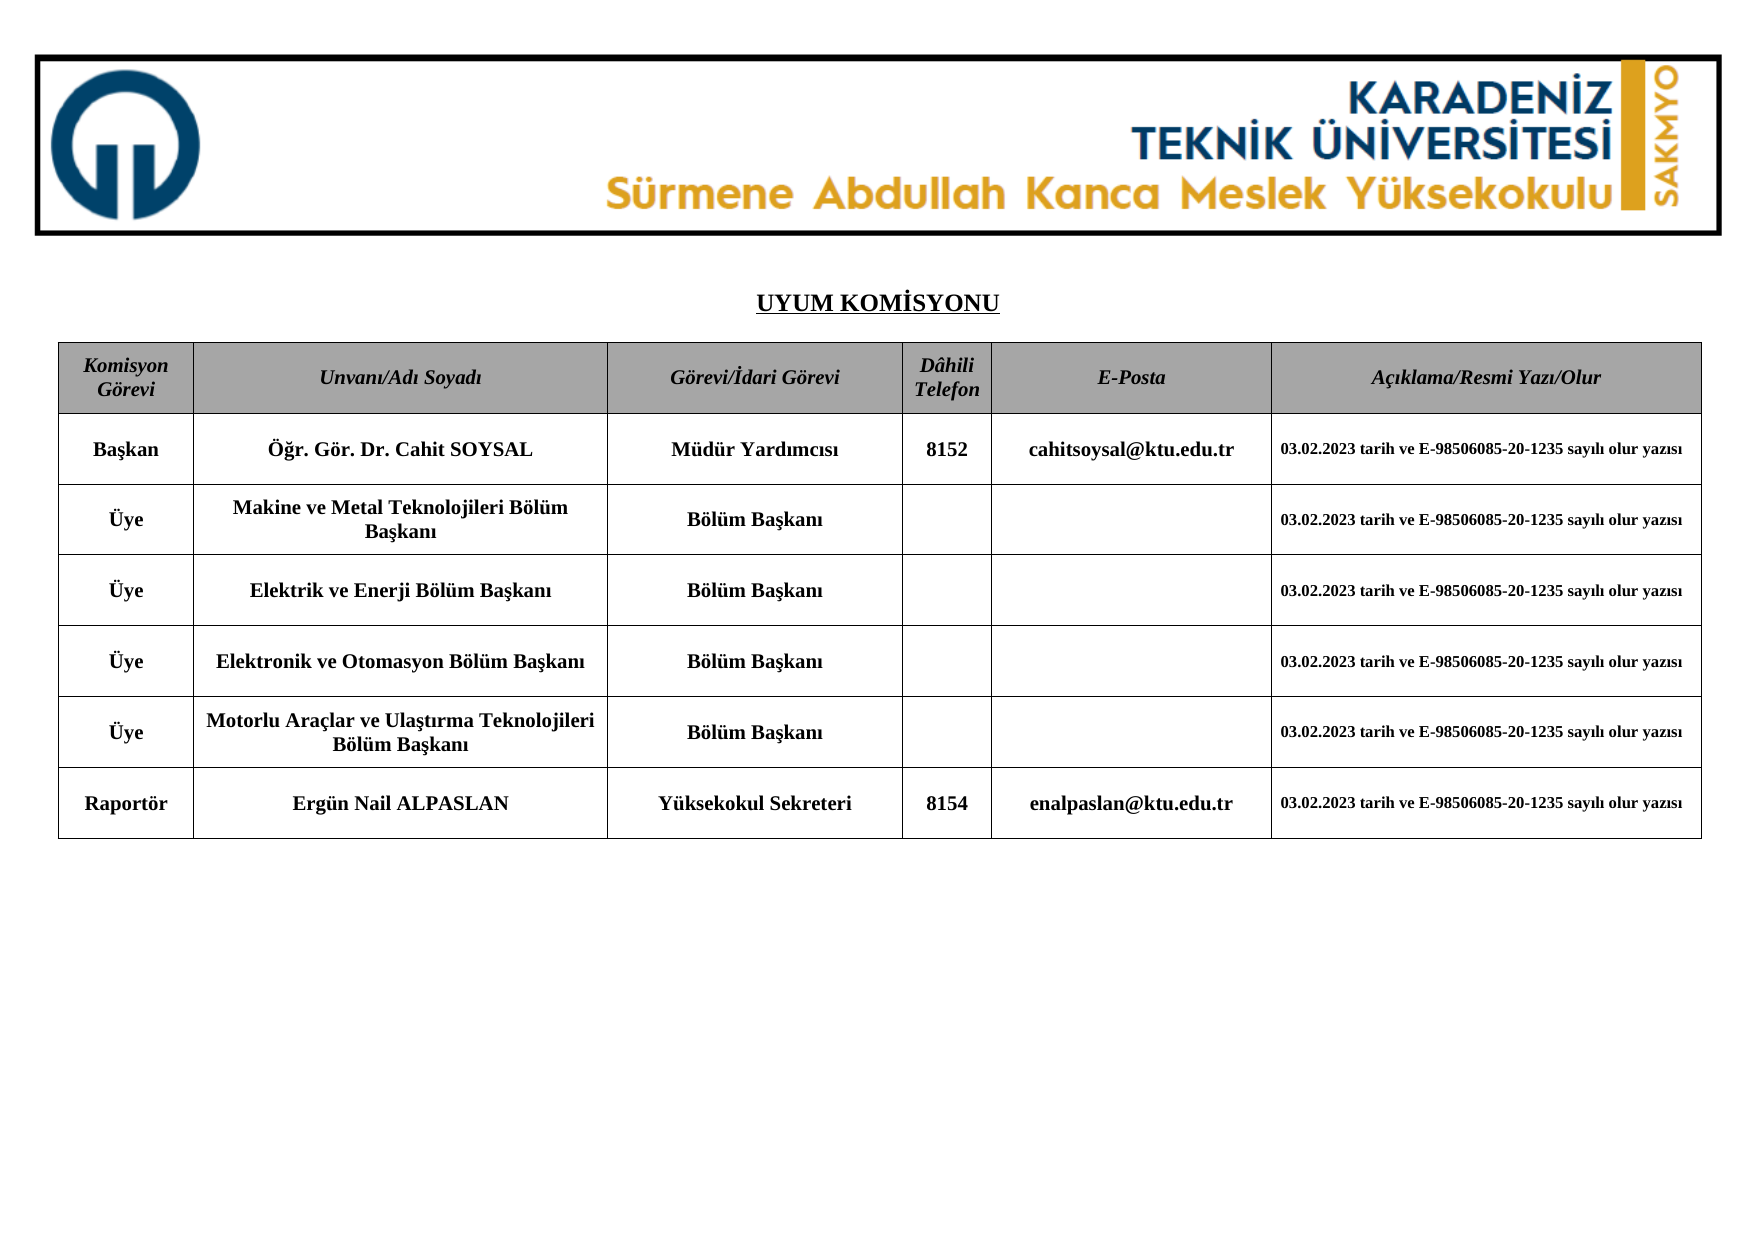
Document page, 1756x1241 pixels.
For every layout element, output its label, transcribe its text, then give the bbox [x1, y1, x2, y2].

table_header Unvanı/Adı Soyadı [194, 343, 607, 413]
table_cell Bölüm Başkanı [608, 555, 902, 625]
table_cell [992, 697, 1271, 767]
table_cell Öğr. Gör. Dr. Cahit SOYSAL [194, 414, 607, 483]
table_cell Bölüm Başkanı [608, 485, 902, 554]
table_header Açıklama/Resmi Yazı/Olur [1272, 343, 1701, 413]
table_cell 03.02.2023 tarih ve E-98506085-20-1235 sayılı olur yazısı [1272, 768, 1701, 838]
table_cell Başkan [59, 414, 193, 483]
table_cell 03.02.2023 tarih ve E-98506085-20-1235 sayılı olur yazısı [1272, 626, 1701, 696]
table_cell [903, 555, 991, 625]
table_header Komisyon Görevi [59, 343, 193, 413]
text UYUM KOMİSYONU [31, 288, 1724, 316]
table_cell 8154 [903, 768, 991, 838]
table_cell [903, 485, 991, 554]
table_header Görevi/İdari Görevi [608, 343, 902, 413]
table_cell Yüksekokul Sekreteri [608, 768, 902, 838]
table_cell 03.02.2023 tarih ve E-98506085-20-1235 sayılı olur yazısı [1272, 485, 1701, 554]
table_cell Üye [59, 626, 193, 696]
table_cell Raportör [59, 768, 193, 838]
table_header Dâhili Telefon [903, 343, 991, 413]
table_cell Ergün Nail ALPASLAN [194, 768, 607, 838]
table_cell enalpaslan@ktu.edu.tr [992, 768, 1271, 838]
table_cell 03.02.2023 tarih ve E-98506085-20-1235 sayılı olur yazısı [1272, 697, 1701, 767]
table_cell Üye [59, 555, 193, 625]
table_cell Üye [59, 485, 193, 554]
table_cell Motorlu Araçlar ve Ulaştırma Teknolojileri Bölüm Başkanı [194, 697, 607, 767]
table_cell Makine ve Metal Teknolojileri Bölüm Başkanı [194, 485, 607, 554]
table_header E-Posta [992, 343, 1271, 413]
table_cell [992, 485, 1271, 554]
table_cell [992, 555, 1271, 625]
table_cell cahitsoysal@ktu.edu.tr [992, 414, 1271, 483]
table_cell [903, 697, 991, 767]
table_cell Bölüm Başkanı [608, 626, 902, 696]
table_cell 8152 [903, 414, 991, 483]
table_cell Elektronik ve Otomasyon Bölüm Başkanı [194, 626, 607, 696]
table_cell Üye [59, 697, 193, 767]
table_cell 03.02.2023 tarih ve E-98506085-20-1235 sayılı olur yazısı [1272, 555, 1701, 625]
table_cell Bölüm Başkanı [608, 697, 902, 767]
table_cell 03.02.2023 tarih ve E-98506085-20-1235 sayılı olur yazısı [1272, 414, 1701, 483]
table_cell Müdür Yardımcısı [608, 414, 902, 483]
table_cell [992, 626, 1271, 696]
table_cell Elektrik ve Enerji Bölüm Başkanı [194, 555, 607, 625]
table_cell [903, 626, 991, 696]
